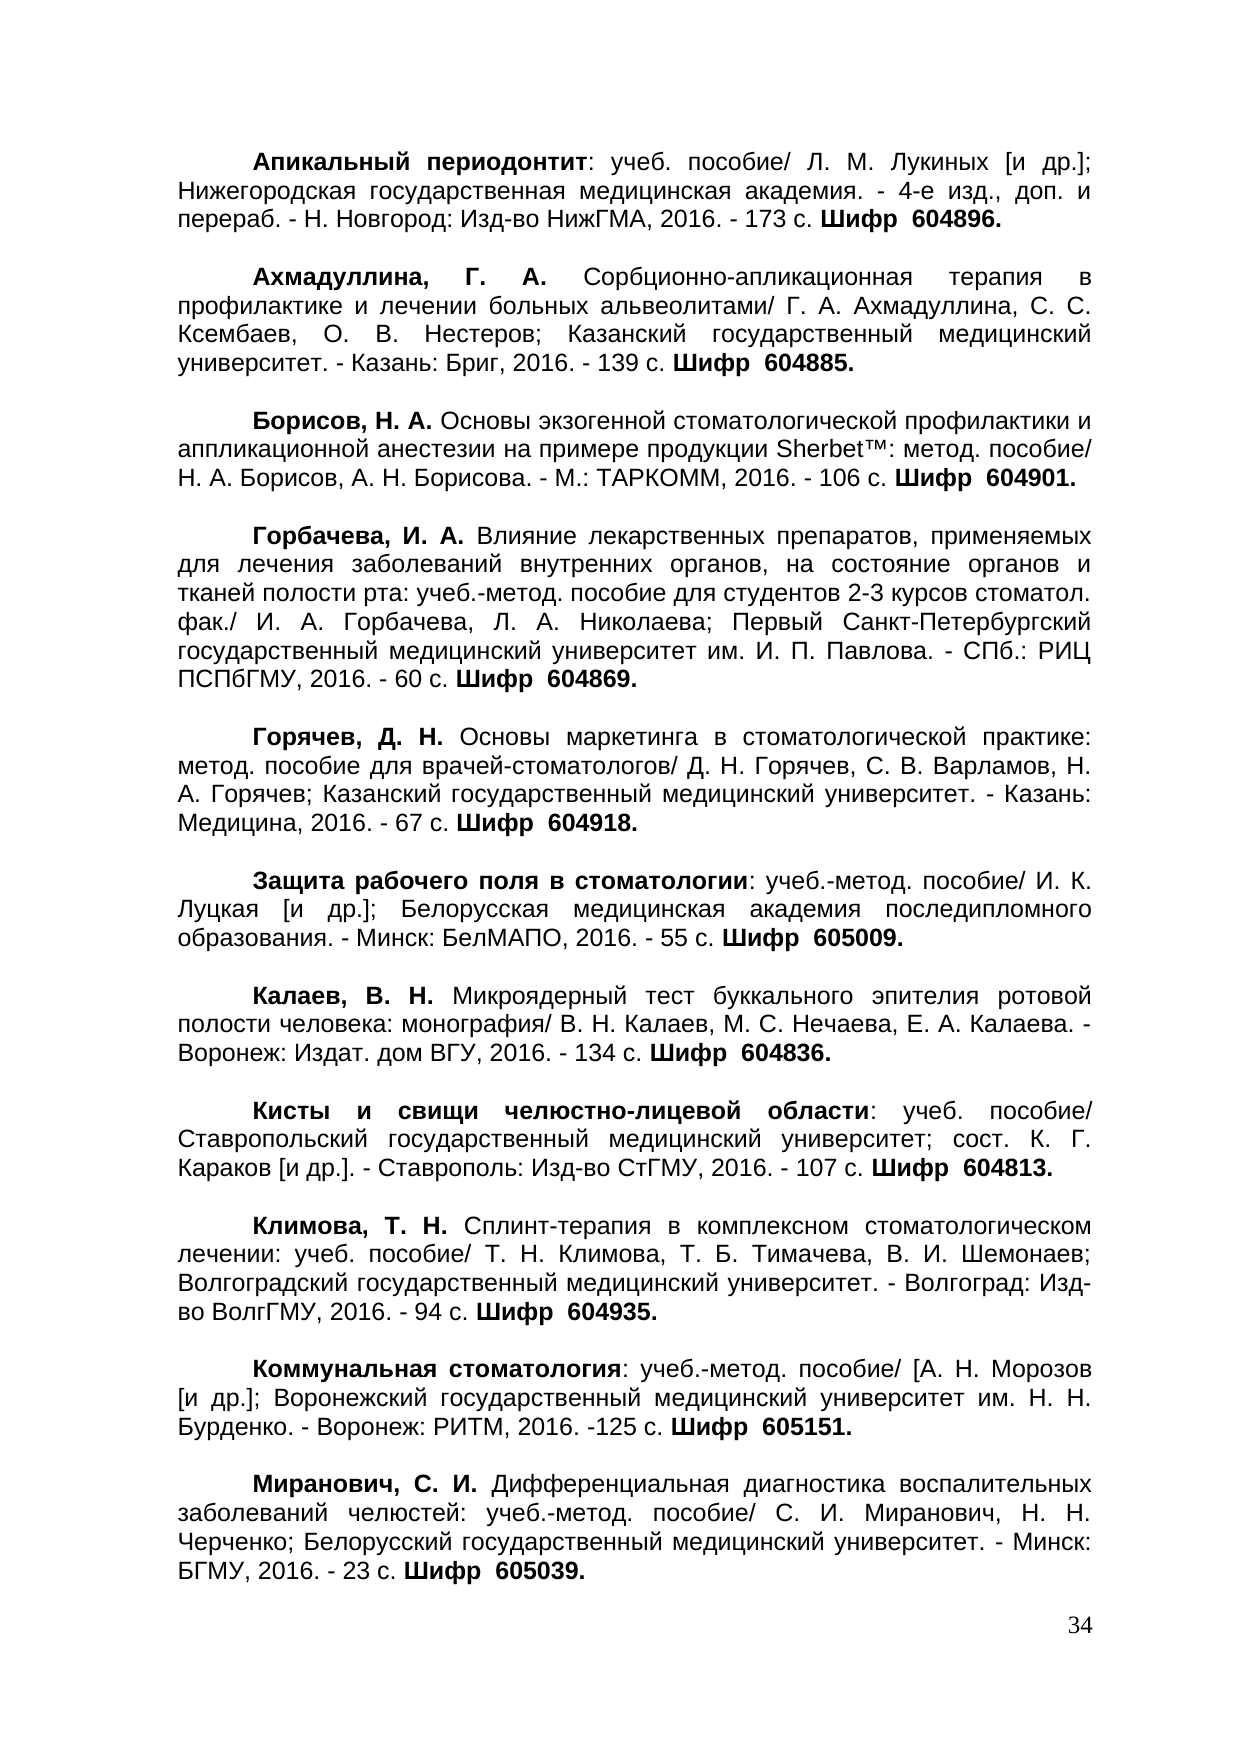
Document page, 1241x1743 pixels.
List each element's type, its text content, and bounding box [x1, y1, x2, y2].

text Коммунальная стоматология: учеб.-метод. пособие/ [А. Н. Морозов [и др.]; Воронежский государственный медицинский университет им. Н. Н. Бурденко. - Воронеж: РИТМ, 2016. -125 с. Шифр 605151. [177, 1354, 1092, 1441]
text Ахмадуллина, Г. А. Сорбционно-апликационная терапия в профилактике и лечении больных альвеолитами/ Г. А. Ахмадуллина, С. С. Ксембаев, О. В. Нестеров; Казанский государственный медицинский университет. - Казань: Бриг, 2016. - 139 с. Шифр 604885. [177, 262, 1092, 377]
text Горячев, Д. Н. Основы маркетинга в стоматологической практике: метод. пособие для врачей-стоматологов/ Д. Н. Горячев, С. В. Варламов, Н. А. Горячев; Казанский государственный медицинский университет. - Казань: Медицина, 2016. - 67 с. Шифр 604918. [177, 722, 1092, 837]
text Борисов, Н. А. Основы экзогенной стоматологической профилактики и аппликационной анестезии на примере продукции Sherbet™: метод. пособие/ Н. А. Борисов, А. Н. Борисова. - М.: ТАРКОММ, 2016. - 106 с. Шифр 604901. [177, 406, 1092, 492]
text Апикальный периодонтит: учеб. пособие/ Л. М. Лукиных [и др.]; Нижегородская государственная медицинская академия. - 4-е изд., доп. и перераб. - Н. Новгород: Изд-во НижГМА, 2016. - 173 с. Шифр 604896. [177, 147, 1092, 233]
text Калаев, В. Н. Микроядерный тест буккального эпителия ротовой полости человека: монография/ В. Н. Калаев, М. С. Нечаева, Е. А. Калаева. - Воронеж: Издат. дом ВГУ, 2016. - 134 с. Шифр 604836. [177, 981, 1092, 1067]
text Горбачева, И. А. Влияние лекарственных препаратов, применяемых для лечения заболеваний внутренних органов, на состояние органов и тканей полости рта: учеб.-метод. пособие для студентов 2-3 курсов стоматол. фак./ И. А. Горбачева, Л. А. Николаева; Первый Санкт-Петербургский государственный медицинский университет им. И. П. Павлова. - СПб.: РИЦ ПСПбГМУ, 2016. - 60 с. Шифр 604869. [177, 521, 1092, 693]
text Миранович, С. И. Дифференциальная диагностика воспалительных заболеваний челюстей: учеб.-метод. пособие/ С. И. Миранович, Н. Н. Черченко; Белорусский государственный медицинский университет. - Минск: БГМУ, 2016. - 23 с. Шифр 605039. [177, 1469, 1092, 1584]
text Кисты и свищи челюстно-лицевой области: учеб. пособие/ Ставропольский государственный медицинский университет; сост. К. Г. Караков [и др.]. - Ставрополь: Изд-во СтГМУ, 2016. - 107 с. Шифр 604813. [177, 1096, 1092, 1182]
text Защита рабочего поля в стоматологии: учеб.-метод. пособие/ И. К. Луцкая [и др.]; Белорусская медицинская академия последипломного образования. - Минск: БелМАПО, 2016. - 55 с. Шифр 605009. [177, 866, 1092, 952]
text Климова, Т. Н. Сплинт-терапия в комплексном стоматологическом лечении: учеб. пособие/ Т. Н. Климова, Т. Б. Тимачева, В. И. Шемонаев; Волгоградский государственный медицинский университет. - Волгоград: Изд-во ВолгГМУ, 2016. - 94 с. Шифр 604935. [177, 1211, 1092, 1326]
